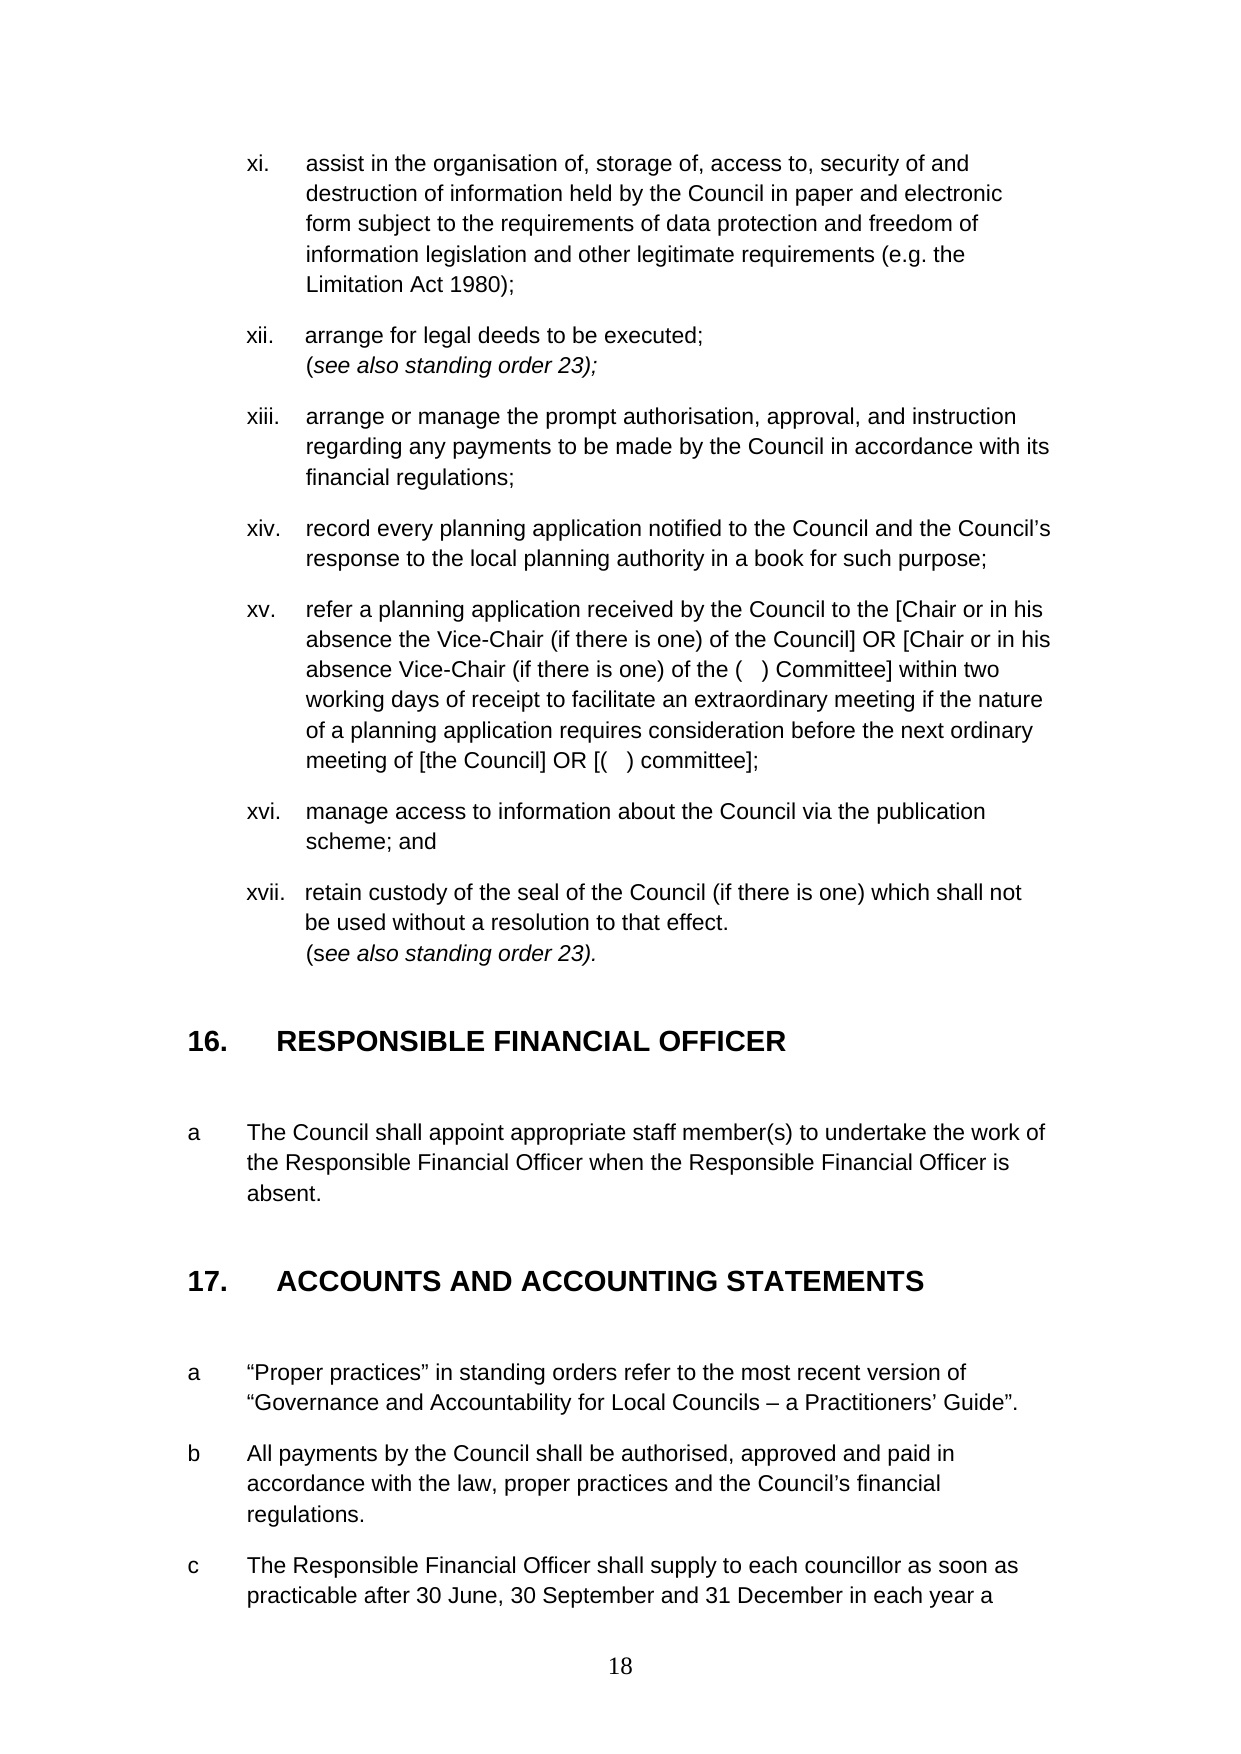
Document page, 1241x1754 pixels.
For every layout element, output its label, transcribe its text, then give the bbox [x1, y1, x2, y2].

list refer a planning application received by the Council to the [Chair or in his absence the Vice-Chair (if there is one) of the Council] OR [Chair or in his absence Vice-Chair (if there is one) of the ( ) Committee] within two working days of receipt to facilitate an extraordinary meeting if the nature of a planning application requires consideration before the next ordinary meeting of [the Council] OR [( ) committee]; [247, 596, 1053, 773]
subtitle RESPONSIBLE FINANCIAL OFFICER [187, 1024, 1053, 1093]
list retain custody of the seal of the Council (if there is one) which shall not be used without a resolution to that effect. [246, 879, 1053, 936]
text (see also standing order 23); [306, 352, 1053, 378]
list The Council shall appoint appropriate staff member(s) to undertake the work of the Responsible Financial Officer when the Responsible Financial Officer is absent. [187, 1119, 1053, 1239]
list arrange or manage the prompt authorisation, approval, and instruction regarding any payments to be made by the Council in accordance with its financial regulations; [247, 403, 1053, 490]
list arrange for legal deeds to be executed; [246, 322, 1053, 348]
list assist in the organisation of, storage of, access to, security of and destruction of information held by the Council in paper and electronic form subject to the requirements of data protection and freedom of information legislation and other legitimate requirements (e.g. the Limitation Act 1980); [247, 150, 1053, 297]
list manage access to information about the Council via the publication scheme; and [247, 798, 1053, 854]
list record every planning application notified to the Council and the Council’s response to the local planning authority in a book for such purpose; [247, 514, 1053, 571]
text (see also standing order 23). [290, 939, 1053, 999]
list “Proper practices” in standing orders refer to the most recent version of “Governance and Accountability for Local Councils – a Practitioners’ Guide”. [187, 1359, 1053, 1416]
subtitle ACCOUNTS AND ACCOUNTING STATEMENTS [187, 1264, 1053, 1333]
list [187, 1552, 1053, 1608]
list All payments by the Council shall be authorised, approved and paid in accordance with the law, proper practices and the Council’s financial regulations. [187, 1440, 1053, 1527]
